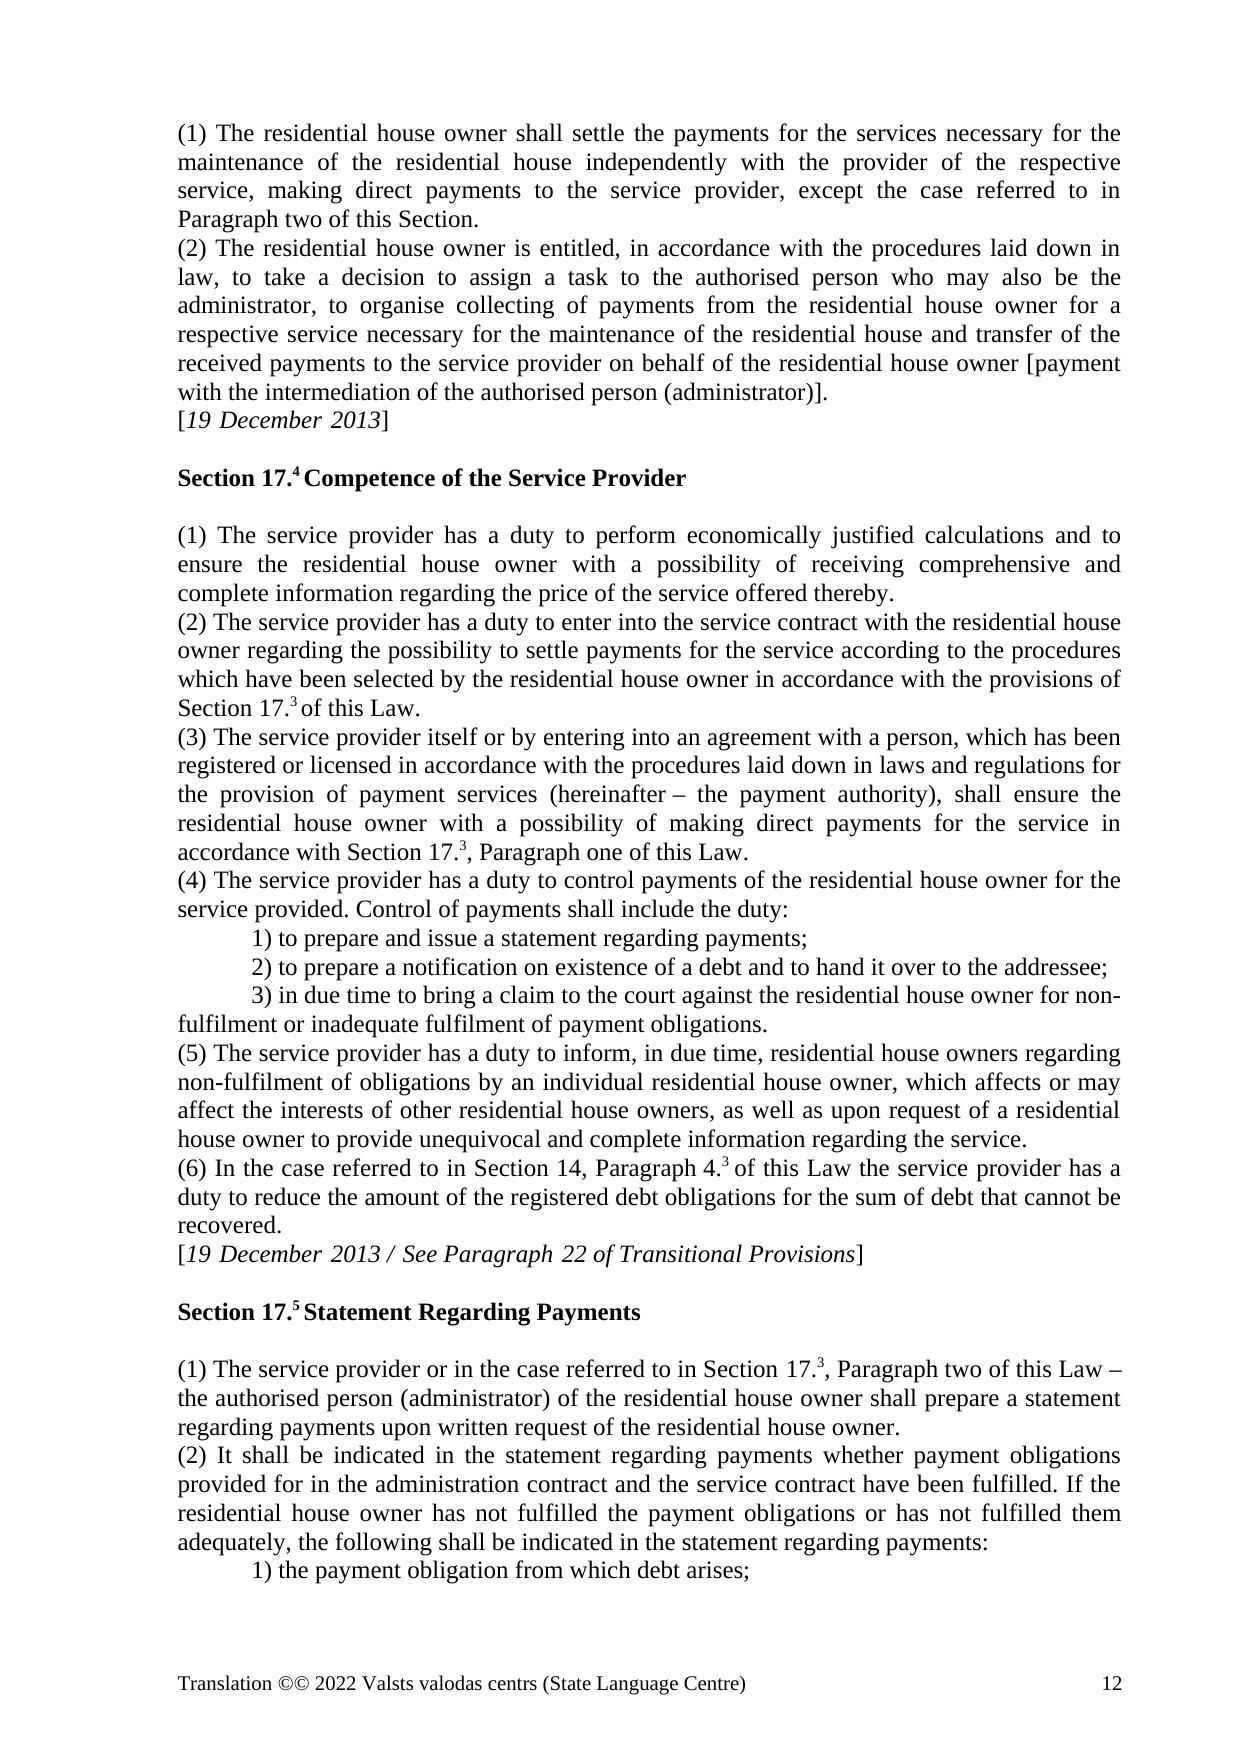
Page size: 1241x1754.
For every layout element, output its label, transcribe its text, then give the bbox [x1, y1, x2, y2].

text Section 17.4 Competence of the Service Provider [177, 463, 1122, 492]
text [19 December 2013 / See Paragraph 22 of Transitional Provisions] [177, 1239, 1122, 1268]
text 1) the payment obligation from which debt arises; [177, 1556, 1122, 1584]
text (5) The service provider has a duty to inform, in due time, residential house owners regarding non-fulfilment of obligations by an individual residential house owner, which affects or may affect the interests of other residential house owners, as well as upon request of a residential house owner to provide unequivocal and complete information regarding the service. [177, 1038, 1122, 1153]
text (6) In the case referred to in Section 14, Paragraph 4.3 of this Law the service provider has a duty to reduce the amount of the registered debt obligations for the sum of debt that cannot be recovered. [177, 1153, 1122, 1239]
text (1) The service provider has a duty to perform economically justified calculations and to ensure the residential house owner with a possibility of receiving comprehensive and complete information regarding the price of the service offered thereby. [177, 521, 1122, 607]
text (2) It shall be indicated in the statement regarding payments whether payment obligations provided for in the administration contract and the service contract have been fulfilled. If the residential house owner has not fulfilled the payment obligations or has not fulfilled them adequately, the following shall be indicated in the statement regarding payments: [177, 1441, 1122, 1556]
text (2) The service provider has a duty to enter into the service contract with the residential house owner regarding the possibility to settle payments for the service according to the procedures which have been selected by the residential house owner in accordance with the provisions of Section 17.3 of this Law. [177, 607, 1122, 722]
text [19 December 2013] [177, 406, 1122, 434]
text Section 17.5 Statement Regarding Payments [177, 1297, 1122, 1326]
text 1) to prepare and issue a statement regarding payments; [177, 923, 1122, 952]
text (1) The service provider or in the case referred to in Section 17.3, Paragraph two of this Law – the authorised person (administrator) of the residential house owner shall prepare a statement regarding payments upon written request of the residential house owner. [177, 1354, 1122, 1441]
text (3) The service provider itself or by entering into an agreement with a person, which has been registered or licensed in accordance with the procedures laid down in laws and regulations for the provision of payment services (hereinafter – the payment authority), shall ensure the residential house owner with a possibility of making direct payments for the service in accordance with Section 17.3, Paragraph one of this Law. [177, 722, 1122, 866]
text (4) The service provider has a duty to control payments of the residential house owner for the service provided. Control of payments shall include the duty: [177, 866, 1122, 923]
text (2) The residential house owner is entitled, in accordance with the procedures laid down in law, to take a decision to assign a task to the authorised person who may also be the administrator, to organise collecting of payments from the residential house owner for a respective service necessary for the maintenance of the residential house and transfer of the received payments to the service provider on behalf of the residential house owner [payment with the intermediation of the authorised person (administrator)]. [177, 233, 1122, 406]
text 2) to prepare a notification on existence of a debt and to hand it over to the addressee; [177, 952, 1122, 981]
text 3) in due time to bring a claim to the court against the residential house owner for non-fulfilment or inadequate fulfilment of payment obligations. [177, 981, 1122, 1038]
text (1) The residential house owner shall settle the payments for the services necessary for the maintenance of the residential house independently with the provider of the respective service, making direct payments to the service provider, except the case referred to in Paragraph two of this Section. [177, 118, 1122, 233]
